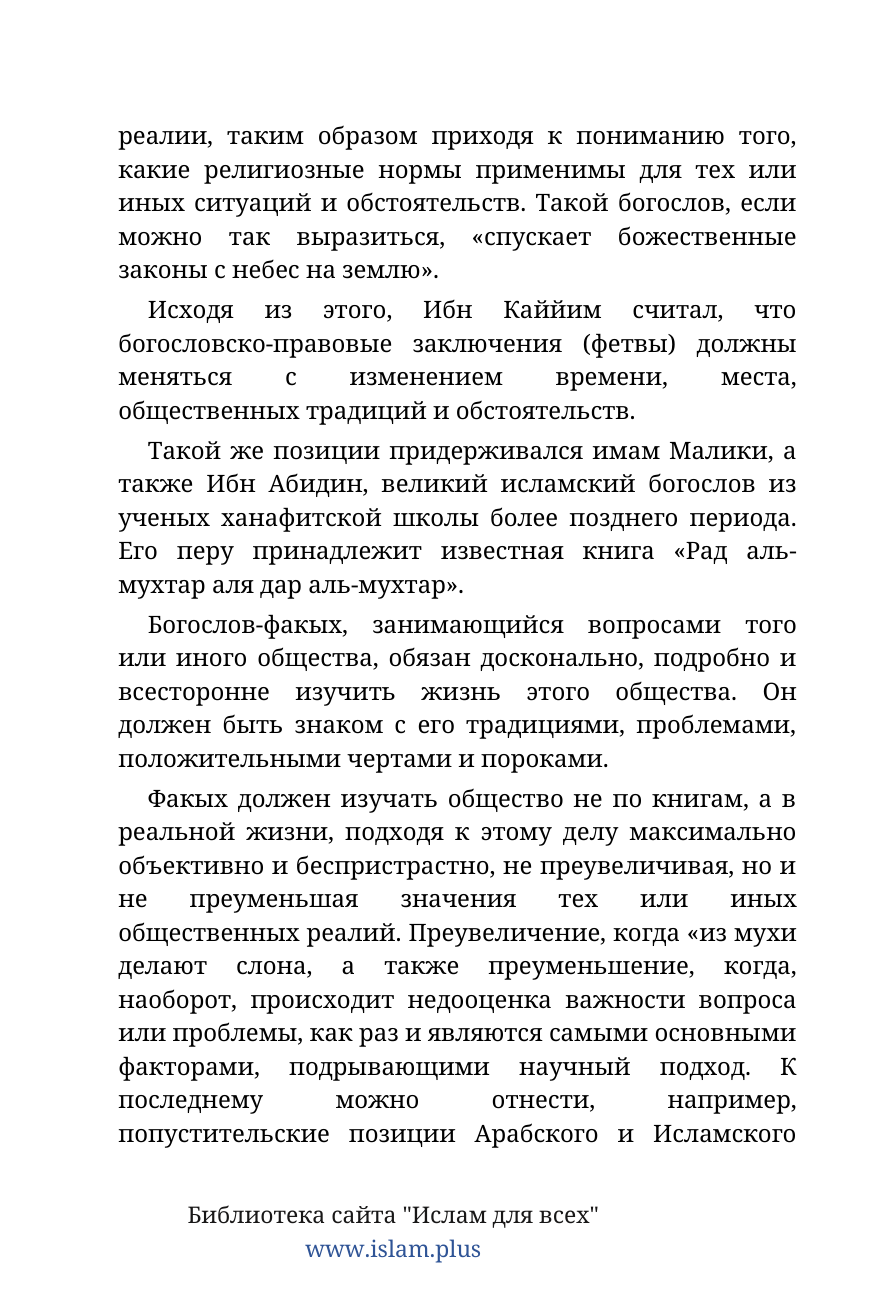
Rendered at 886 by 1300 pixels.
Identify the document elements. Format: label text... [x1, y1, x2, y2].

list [118, 781, 797, 1149]
list Исходя из этого, Ибн Каййим считал, что богословско-правовые заключения (фетвы) должны меняться с изменением времени, места, общественных традиций и обстоятельств. [118, 293, 797, 426]
list Такой же позиции придерживался имам Малики, а также Ибн Абидин, великий исламский богослов из ученых ханафитской школы более позднего периода. Его перу принадлежит известная книга «Рад аль-мухтар аля дар аль-мухтар». [118, 433, 797, 600]
list Богослов-факых, занимающийся вопросами того или иного общества, обязан досконально, подробно и всесторонне изучить жизнь этого общества. Он должен быть знаком с его традициями, проблемами, положительными чертами и пороками. [118, 607, 797, 774]
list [118, 119, 797, 286]
